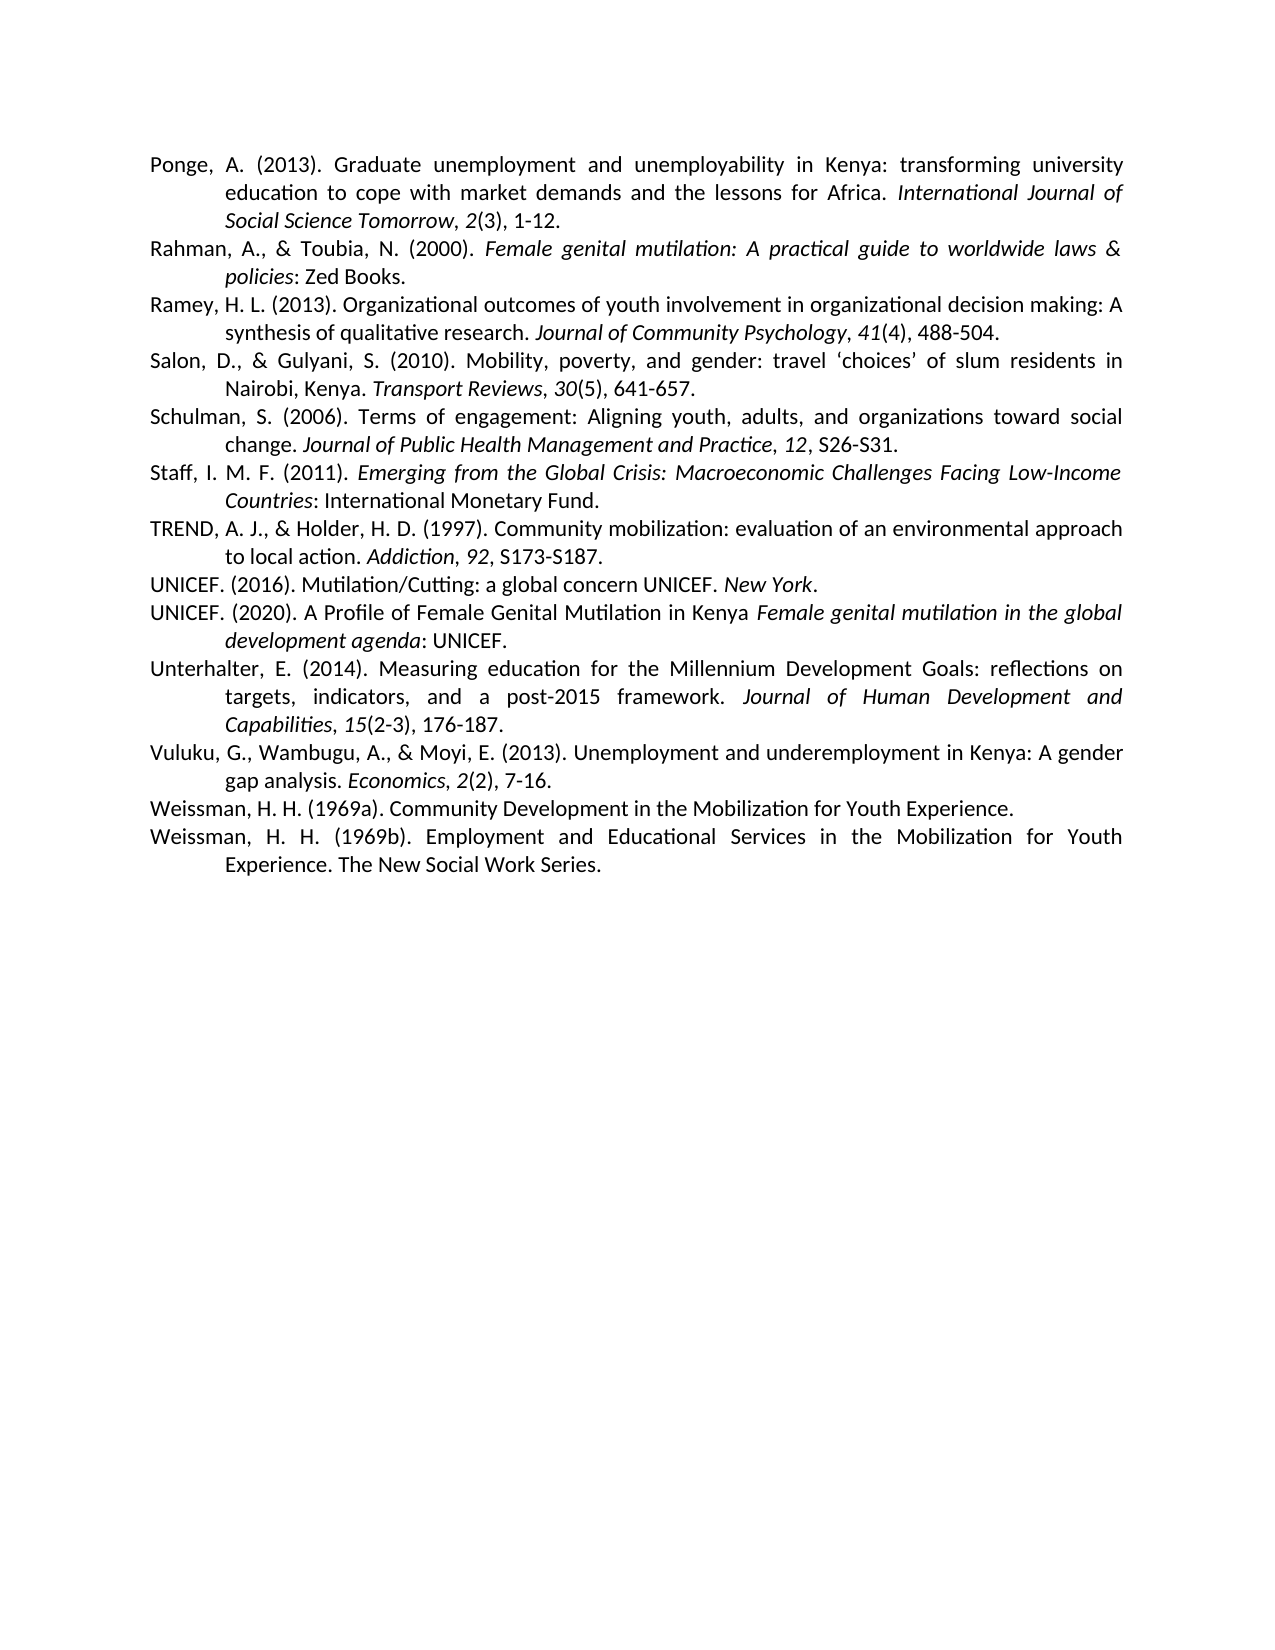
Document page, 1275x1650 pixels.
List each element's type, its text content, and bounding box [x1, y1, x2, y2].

text Weissman, H. H. (1969a). Community Development in the Mobilization for Youth Experience. [150, 794, 1125, 822]
text Vuluku, G., Wambugu, A., & Moyi, E. (2013). Unemployment and underemployment in Kenya: A gender gap analysis. Economics, 2(2), 7-16. [150, 738, 1125, 794]
text UNICEF. (2020). A Profile of Female Genital Mutilation in Kenya Female genital mutilation in the global development agenda: UNICEF. [150, 598, 1125, 654]
text Ponge, A. (2013). Graduate unemployment and unemployability in Kenya: transforming university education to cope with market demands and the lessons for Africa. International Journal of Social Science Tomorrow, 2(3), 1-12. [150, 150, 1125, 234]
text Salon, D., & Gulyani, S. (2010). Mobility, poverty, and gender: travel ‘choices’ of slum residents in Nairobi, Kenya. Transport Reviews, 30(5), 641-657. [150, 346, 1125, 402]
text UNICEF. (2016). Mutilation/Cutting: a global concern UNICEF. New York. [150, 570, 1125, 598]
text Unterhalter, E. (2014). Measuring education for the Millennium Development Goals: reflections on targets, indicators, and a post-2015 framework. Journal of Human Development and Capabilities, 15(2-3), 176-187. [150, 654, 1125, 738]
text Rahman, A., & Toubia, N. (2000). Female genital mutilation: A practical guide to worldwide laws & policies: Zed Books. [150, 234, 1125, 290]
text Ramey, H. L. (2013). Organizational outcomes of youth involvement in organizational decision making: A synthesis of qualitative research. Journal of Community Psychology, 41(4), 488-504. [150, 290, 1125, 346]
text Staff, I. M. F. (2011). Emerging from the Global Crisis: Macroeconomic Challenges Facing Low-Income Countries: International Monetary Fund. [150, 458, 1125, 514]
text Schulman, S. (2006). Terms of engagement: Aligning youth, adults, and organizations toward social change. Journal of Public Health Management and Practice, 12, S26-S31. [150, 402, 1125, 458]
text Weissman, H. H. (1969b). Employment and Educational Services in the Mobilization for Youth Experience. The New Social Work Series. [150, 822, 1125, 878]
text TREND, A. J., & Holder, H. D. (1997). Community mobilization: evaluation of an environmental approach to local action. Addiction, 92, S173-S187. [150, 514, 1125, 570]
